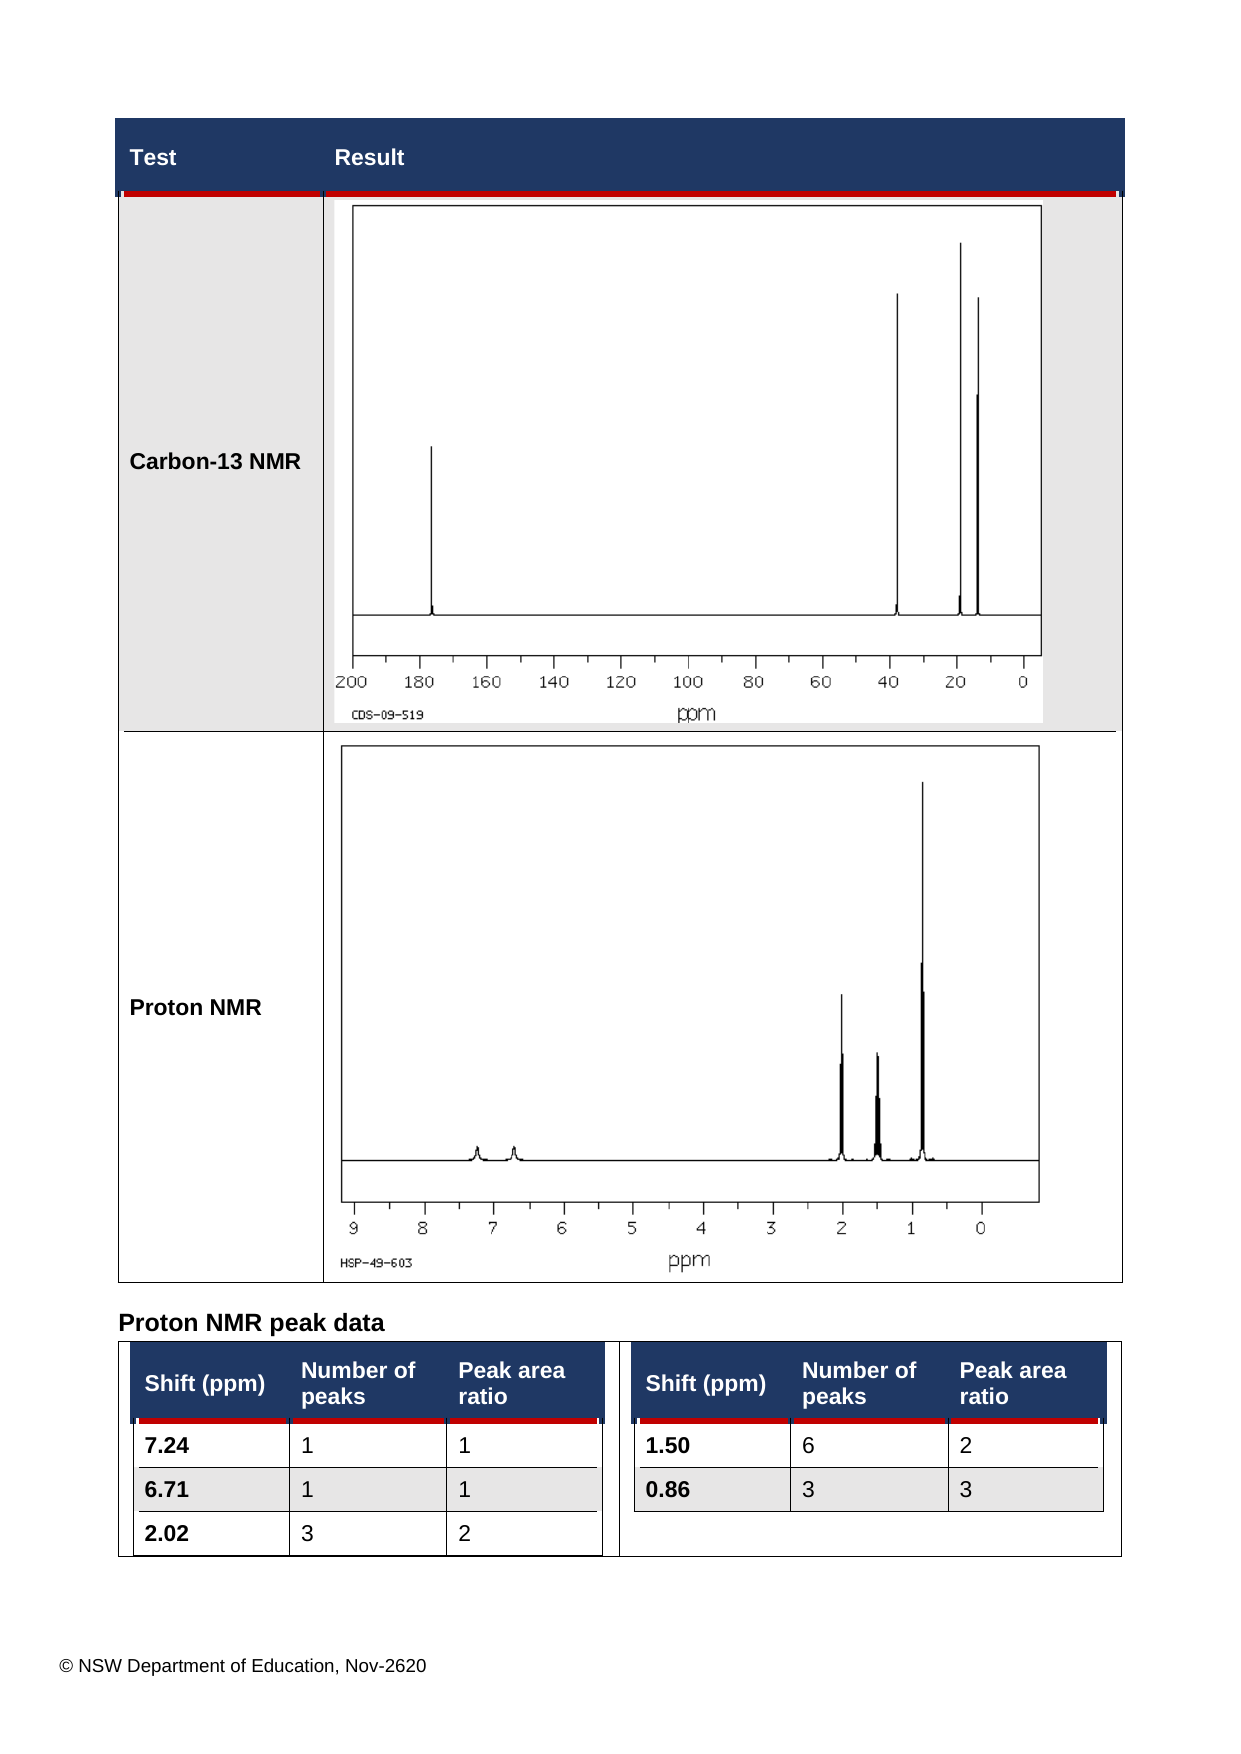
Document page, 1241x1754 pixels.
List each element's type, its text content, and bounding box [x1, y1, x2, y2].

table_header [620, 1342, 1121, 1556]
table_header [290, 1512, 446, 1555]
table_header [447, 1511, 602, 1555]
table_header [134, 1418, 289, 1467]
table_header [447, 1418, 602, 1467]
table_cell [324, 731, 1122, 1282]
table_header Result [326, 124, 1119, 191]
table_cell Carbon-13 NMR [119, 191, 323, 731]
table_cell Proton NMR [119, 731, 323, 1282]
table_header [290, 1424, 446, 1467]
table_header Test [121, 124, 320, 191]
table_cell [324, 191, 1122, 731]
table_header [119, 1342, 133, 1556]
picture [334, 200, 1043, 723]
table_header [134, 1511, 289, 1555]
text Proton NMR peak data [118, 1308, 1122, 1337]
picture [334, 740, 1043, 1274]
table_header [603, 1342, 619, 1556]
